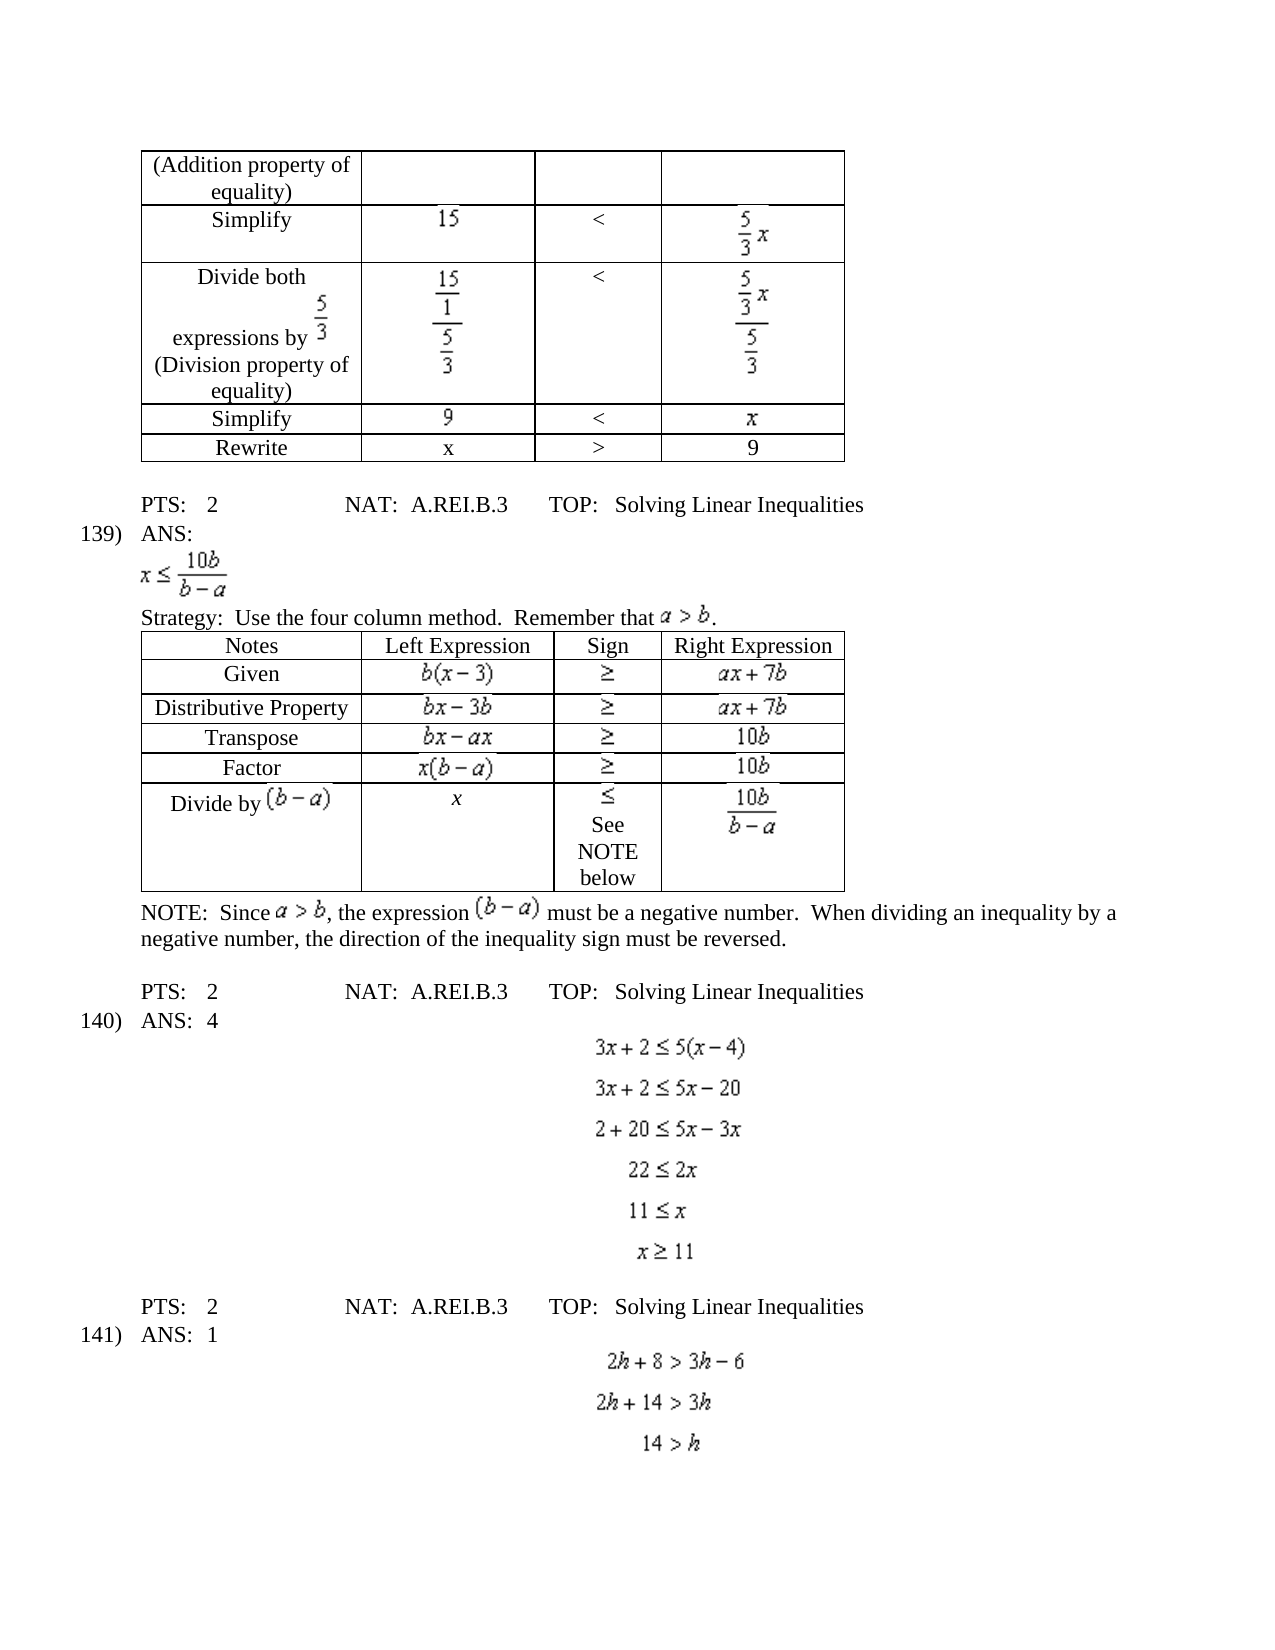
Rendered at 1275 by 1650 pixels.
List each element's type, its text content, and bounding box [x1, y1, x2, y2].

picture [660, 602, 711, 626]
table_cell See NOTE below [555, 784, 661, 891]
table_cell [362, 754, 418, 782]
text Strategy: Use the four column method. Remember that . [141, 602, 1200, 631]
table_cell Simplify [142, 405, 361, 433]
table_cell > [536, 435, 661, 461]
table_cell 9 [662, 435, 844, 461]
table_cell Divide by [142, 784, 361, 891]
picture [276, 897, 327, 921]
picture [746, 405, 760, 429]
table_cell < [536, 206, 661, 262]
picture [140, 546, 232, 603]
table_cell [362, 405, 534, 433]
picture [601, 660, 615, 684]
table_cell < [536, 263, 661, 403]
table_cell [362, 660, 553, 693]
table_cell x [362, 784, 553, 891]
picture [718, 694, 788, 718]
table_cell < [536, 152, 661, 204]
table_cell [662, 784, 844, 891]
table_cell [662, 263, 844, 403]
table_cell [662, 152, 844, 204]
picture [601, 783, 615, 807]
table_cell < [536, 405, 661, 433]
table_cell [362, 695, 553, 722]
table_cell Simplify [142, 206, 361, 262]
table_cell [497, 754, 553, 782]
picture [437, 205, 460, 230]
table_cell [662, 206, 737, 262]
table_header Sign [555, 632, 661, 658]
table_cell [662, 754, 844, 782]
picture [601, 753, 615, 777]
text 140) ANS: 4 [75, 1007, 1200, 1033]
table_cell Divide both expressions by (Division property of equality) [142, 263, 361, 403]
picture [718, 660, 788, 684]
picture [431, 263, 466, 383]
table_header Left Expression [362, 632, 553, 658]
picture [443, 405, 454, 429]
picture [423, 724, 493, 748]
picture [736, 724, 770, 748]
picture [267, 783, 333, 812]
picture [734, 263, 772, 383]
text PTS: 2 NAT: A.REI.B.3 TOP: Solving Linear Inequalities [141, 978, 1200, 1005]
table_header Notes [142, 632, 361, 658]
text PTS: 2 NAT: A.REI.B.3 TOP: Solving Linear Inequalities [141, 491, 1200, 518]
table_cell [362, 152, 534, 204]
table_cell Transpose [142, 724, 361, 752]
table_cell [662, 660, 844, 693]
picture [595, 1033, 746, 1267]
table_header Right Expression [662, 632, 844, 658]
table_cell [662, 724, 844, 752]
table_cell x [362, 435, 534, 461]
picture [736, 753, 770, 777]
picture [475, 892, 542, 921]
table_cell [142, 152, 361, 204]
picture [601, 724, 615, 748]
picture [596, 1347, 745, 1459]
table_cell [662, 695, 844, 722]
table_cell Given [142, 660, 361, 693]
table_cell Rewrite [142, 435, 361, 461]
text PTS: 2 NAT: A.REI.B.3 TOP: Solving Linear Inequalities [141, 1293, 1200, 1319]
picture [422, 660, 494, 689]
picture [418, 753, 497, 782]
text 141) ANS: 1 [75, 1321, 1200, 1348]
picture [601, 694, 615, 718]
table_cell [662, 405, 844, 433]
table_cell [769, 206, 844, 262]
table_cell Factor [142, 754, 361, 782]
table_cell [362, 206, 534, 262]
table_cell [555, 695, 661, 722]
table_cell Distributive Property [142, 695, 361, 722]
table_cell [362, 724, 553, 752]
picture [726, 783, 780, 840]
picture [737, 205, 769, 262]
table_cell [362, 263, 534, 403]
table_cell [555, 660, 661, 693]
picture [423, 694, 493, 718]
text NOTE: Since , the expression must be a negative number. When dividing an inequality by a negative number, the direction of the inequality sign must be reversed. [141, 892, 1200, 952]
picture [313, 289, 331, 346]
table_cell [555, 724, 661, 752]
text 139) ANS: [75, 520, 1200, 546]
table_cell [555, 754, 661, 782]
